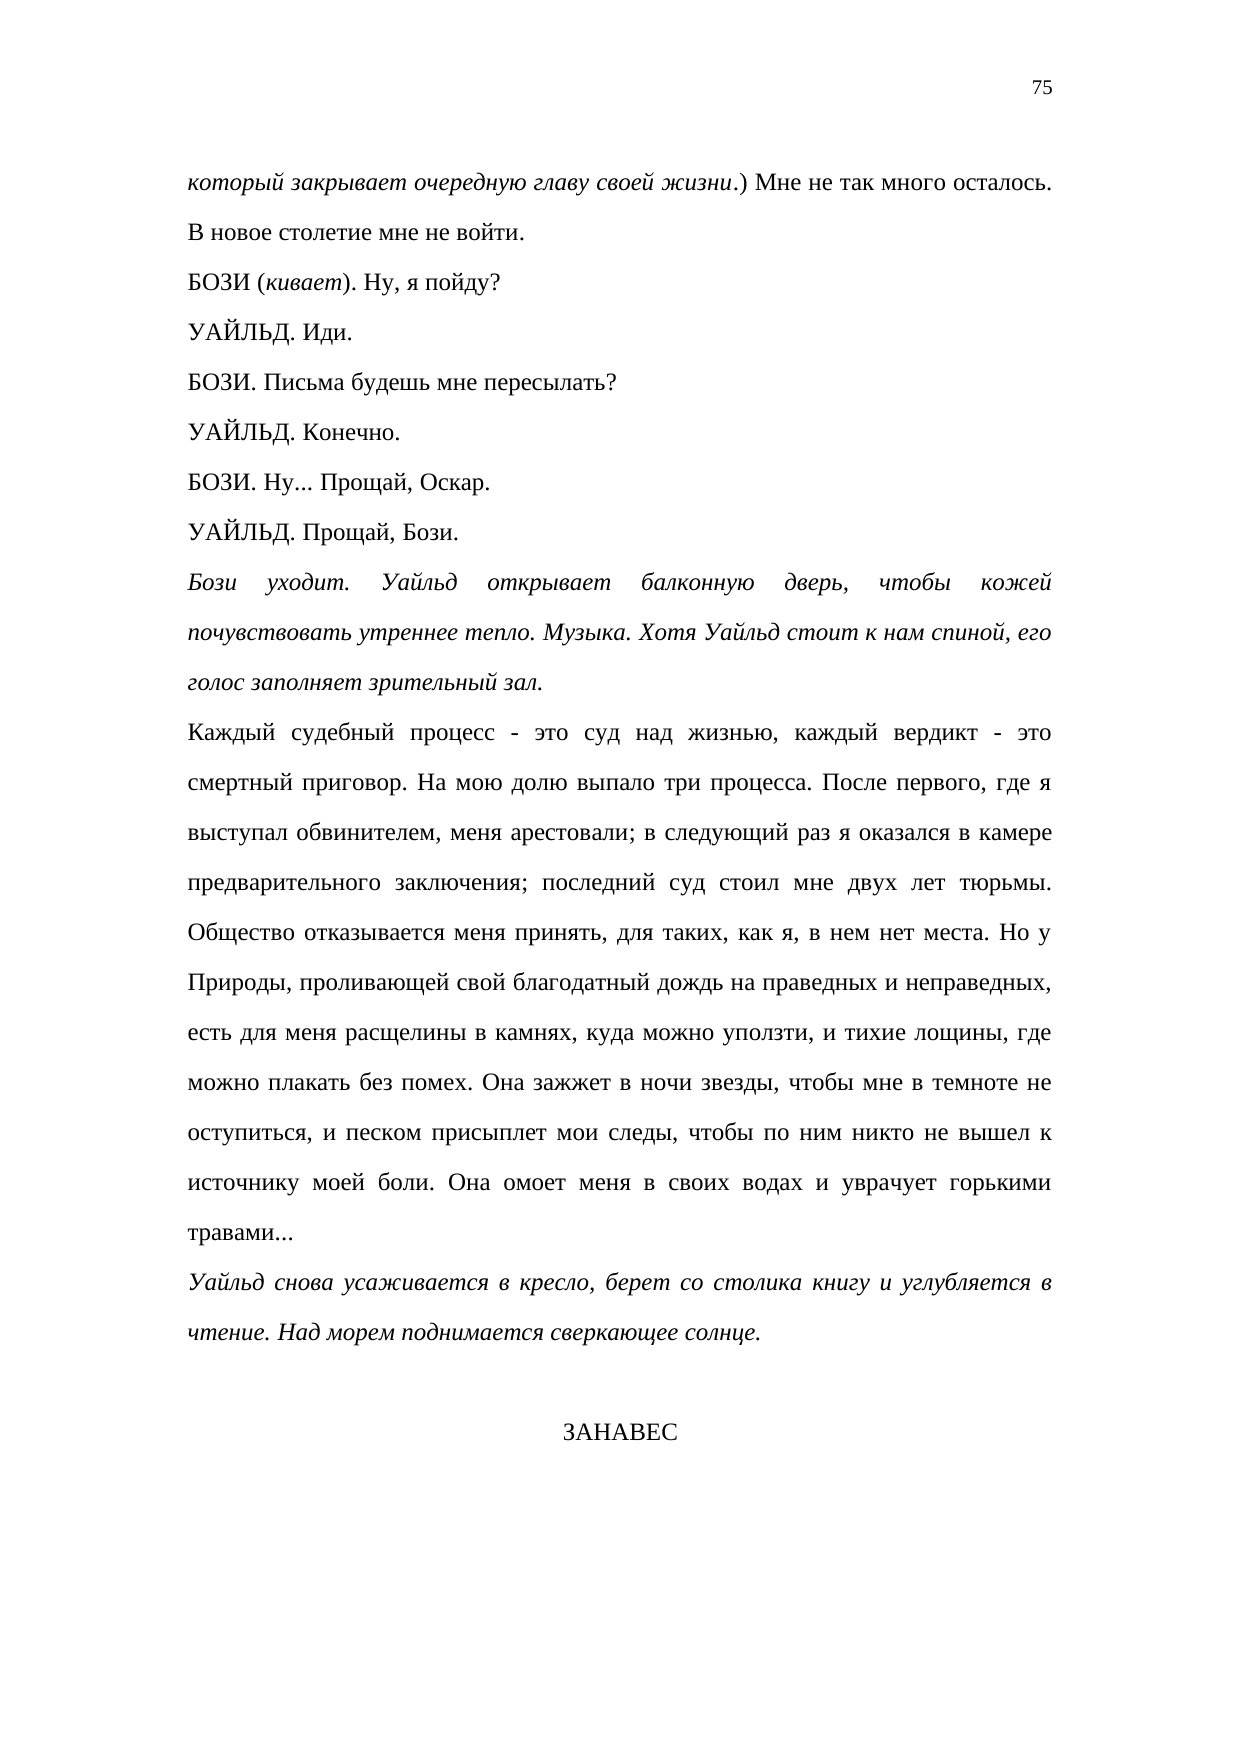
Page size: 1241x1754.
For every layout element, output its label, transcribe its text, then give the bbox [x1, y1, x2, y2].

text ЗАНАВЕС [187, 1400, 1053, 1450]
text БОЗИ. Ну... Прощай, Оскар. [187, 450, 1053, 500]
text УАЙЛЬД. Конечно. [187, 400, 1053, 450]
text БОЗИ (кивает). Ну, я пойду? [187, 250, 1053, 300]
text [187, 150, 1053, 250]
text Бози уходит. Уайльд открывает балконную дверь, чтобы кожей почувствовать утреннее тепло. Музыка. Хотя Уайльд стоит к нам спиной, его голос заполняет зрительный зал. [187, 550, 1053, 700]
text БОЗИ. Письма будешь мне пересылать? [187, 350, 1053, 400]
text УАЙЛЬД. Прощай, Бози. [187, 500, 1053, 550]
text УАЙЛЬД. Иди. [187, 300, 1053, 350]
text Каждый судебный процесс - это суд над жизнью, каждый вердикт - это смертный приговор. На мою долю выпало три процесса. После первого, где я выступал обвинителем, меня арестовали; в следующий раз я оказался в камере предварительного заключения; последний суд стоил мне двух лет тюрьмы. Общество отказывается меня принять, для таких, как я, в нем нет места. Но у Природы, проливающей свой благодатный дождь на праведных и неправедных, есть для меня расщелины в камнях, куда можно уползти, и тихие лощины, где можно плакать без помех. Она зажжет в ночи звезды, чтобы мне в темноте не оступиться, и песком присыплет мои следы, чтобы по ним никто не вышел к источнику моей боли. Она омоет меня в своих водах и уврачует горькими травами... [187, 700, 1053, 1250]
text Уайльд снова усаживается в кресло, берет со столика книгу и углубляется в чтение. Над морем поднимается сверкающее солнце. [187, 1250, 1053, 1350]
